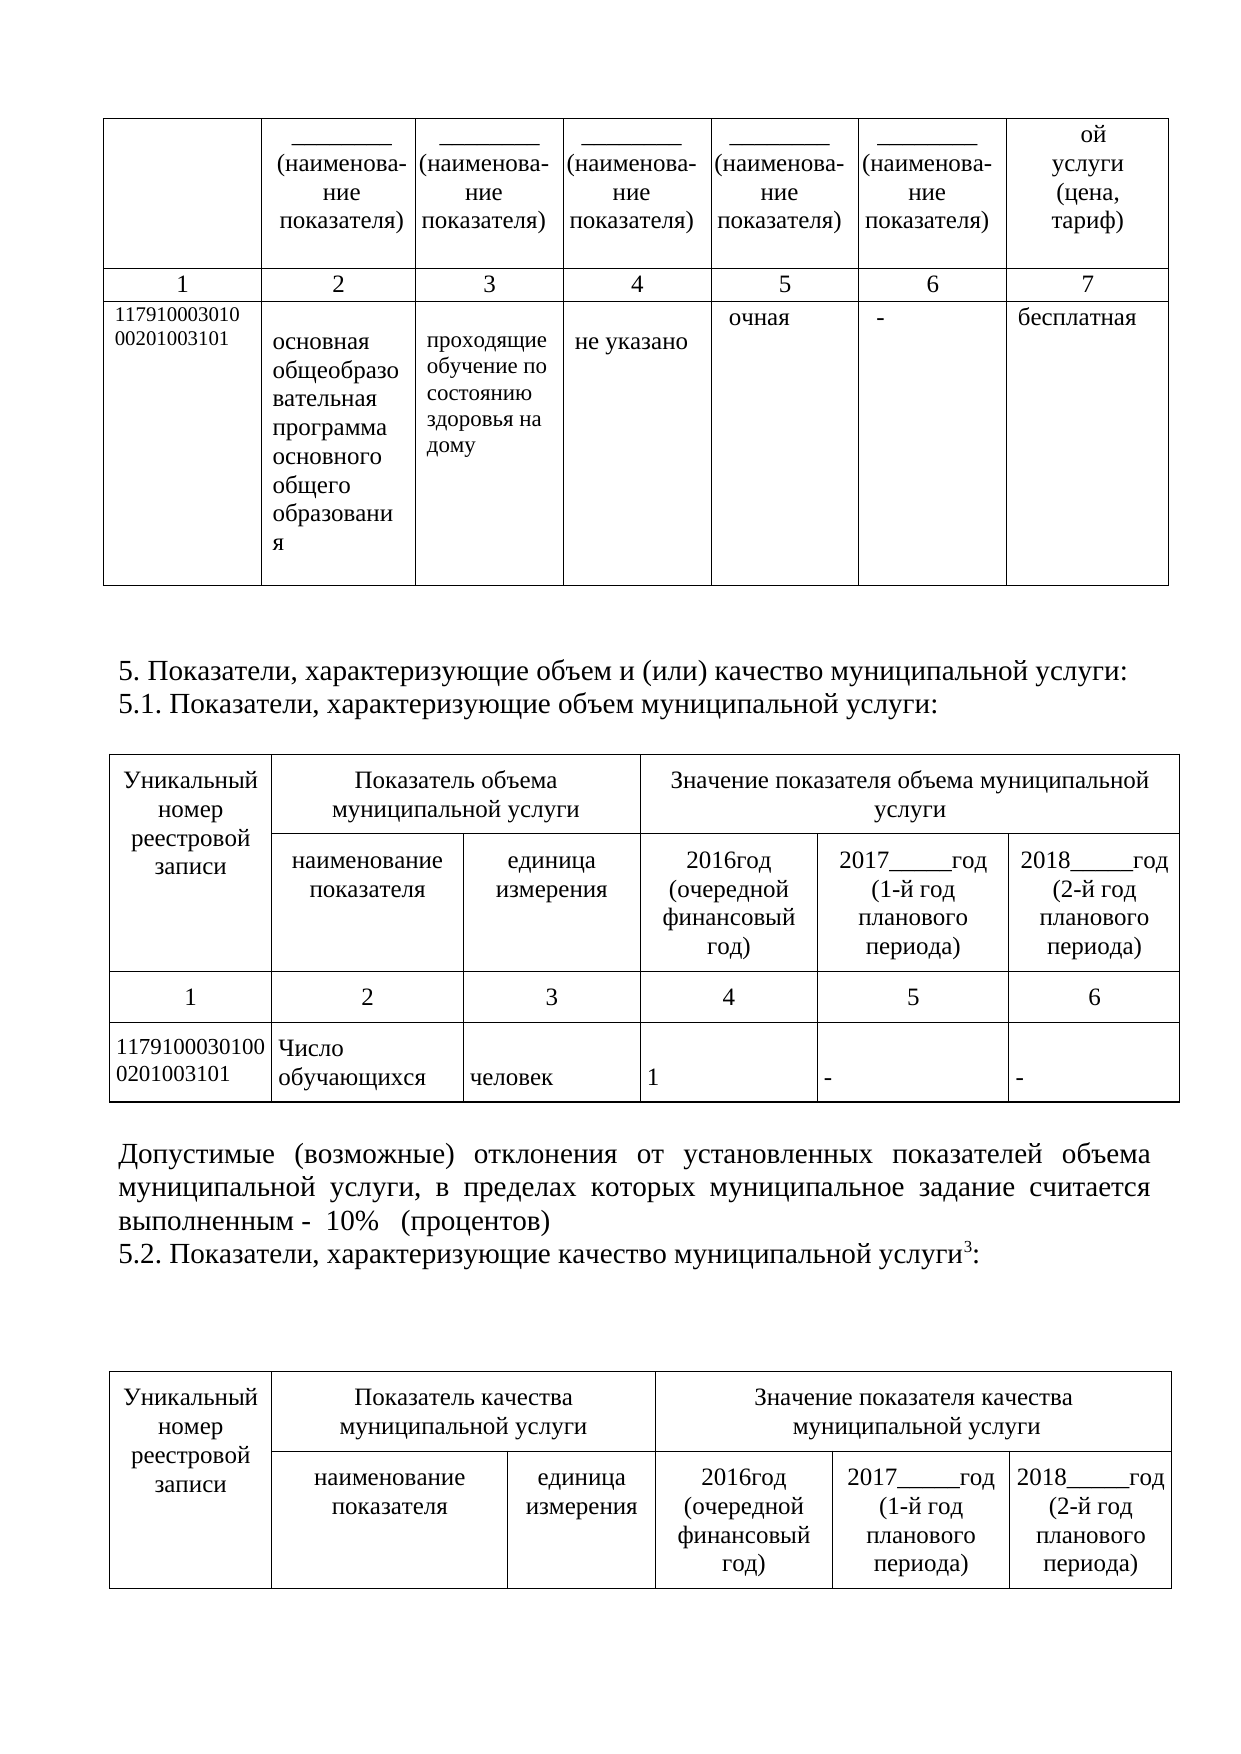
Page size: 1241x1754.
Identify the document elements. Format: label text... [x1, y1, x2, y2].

table_cell 2 [272, 972, 463, 1022]
table_cell 2018_____год (2-й год планового периода) [1009, 834, 1179, 971]
table_header Значение показателя качества муниципальной услуги [656, 1372, 1171, 1451]
table_header Показатель объема муниципальной услуги [272, 755, 640, 833]
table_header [104, 119, 261, 268]
table_cell 3 [464, 972, 640, 1022]
table_header Уникальный номер реестровой записи [110, 755, 271, 971]
table_cell Число обучающихся [272, 1023, 463, 1101]
table_cell 2017_____год (1-й год планового периода) [833, 1452, 1009, 1588]
table_cell - [859, 302, 1006, 585]
table_cell - [1009, 1023, 1179, 1101]
table_cell 1 [104, 269, 261, 301]
table_cell ________ (наименова-ние показателя) [859, 119, 1006, 268]
table_cell очная [712, 302, 858, 585]
table_cell ________ (наименова-ние показателя) [712, 119, 858, 268]
table_cell 4 [564, 269, 711, 301]
table_cell человек [464, 1023, 640, 1101]
table_cell 7 [1007, 269, 1168, 301]
table_cell 2017_____год (1-й год планового периода) [818, 834, 1008, 971]
table_cell 5 [712, 269, 858, 301]
table_cell 11791000301000201003101 [104, 302, 261, 585]
table_header Показатель качества муниципальной услуги [272, 1372, 655, 1451]
table_cell 2018_____год (2-й год планового периода) [1010, 1452, 1171, 1588]
text 5.2. Показатели, характеризующие качество муниципальной услуги3: [118, 1237, 1152, 1270]
table_cell 2 [262, 269, 415, 301]
table_cell 2016год (очередной финансовый год) [641, 834, 817, 971]
table_cell наименование показателя [272, 1452, 507, 1588]
table_cell 6 [859, 269, 1006, 301]
table_cell 1 [110, 972, 271, 1022]
table_cell ________ (наименова-ние показателя) [564, 119, 711, 268]
table_cell 11791000301000201003101 [110, 1023, 271, 1101]
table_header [1007, 119, 1168, 268]
table_cell наименование показателя [272, 834, 463, 971]
table_cell 5 [818, 972, 1008, 1022]
text 5. Показатели, характеризующие объем и (или) качество муниципальной услуги: [118, 653, 1152, 686]
table_cell не указано [564, 302, 711, 585]
table_cell бесплатная [1007, 302, 1168, 585]
table_cell - [818, 1023, 1008, 1101]
table_cell ________ (наименова-ние показателя) [416, 119, 563, 268]
text 5.1. Показатели, характеризующие объем муниципальной услуги: [118, 686, 1152, 720]
table_cell ________ (наименова-ние показателя) [262, 119, 415, 268]
table_cell единица измерения [464, 834, 640, 971]
table_cell основная общеобразовательная программа основного общего образования [262, 302, 415, 585]
table_cell 1 [641, 1023, 817, 1101]
table_header Значение показателя объема муниципальной услуги [641, 755, 1179, 833]
table_cell 2016год (очередной финансовый год) [656, 1452, 832, 1588]
table_cell проходящие обучение по состоянию здоровья на дому [416, 302, 563, 585]
table_cell 3 [416, 269, 563, 301]
text Допустимые (возможные) отклонения от установленных показателей объема муниципальной услуги, в пределах которых муниципальное задание считается выполненным - 10% (процентов) [118, 1136, 1152, 1237]
table_cell 4 [641, 972, 817, 1022]
table_cell единица измерения [508, 1452, 655, 1588]
table_cell 6 [1009, 972, 1179, 1022]
table_header Уникальный номер реестровой записи [110, 1372, 271, 1588]
